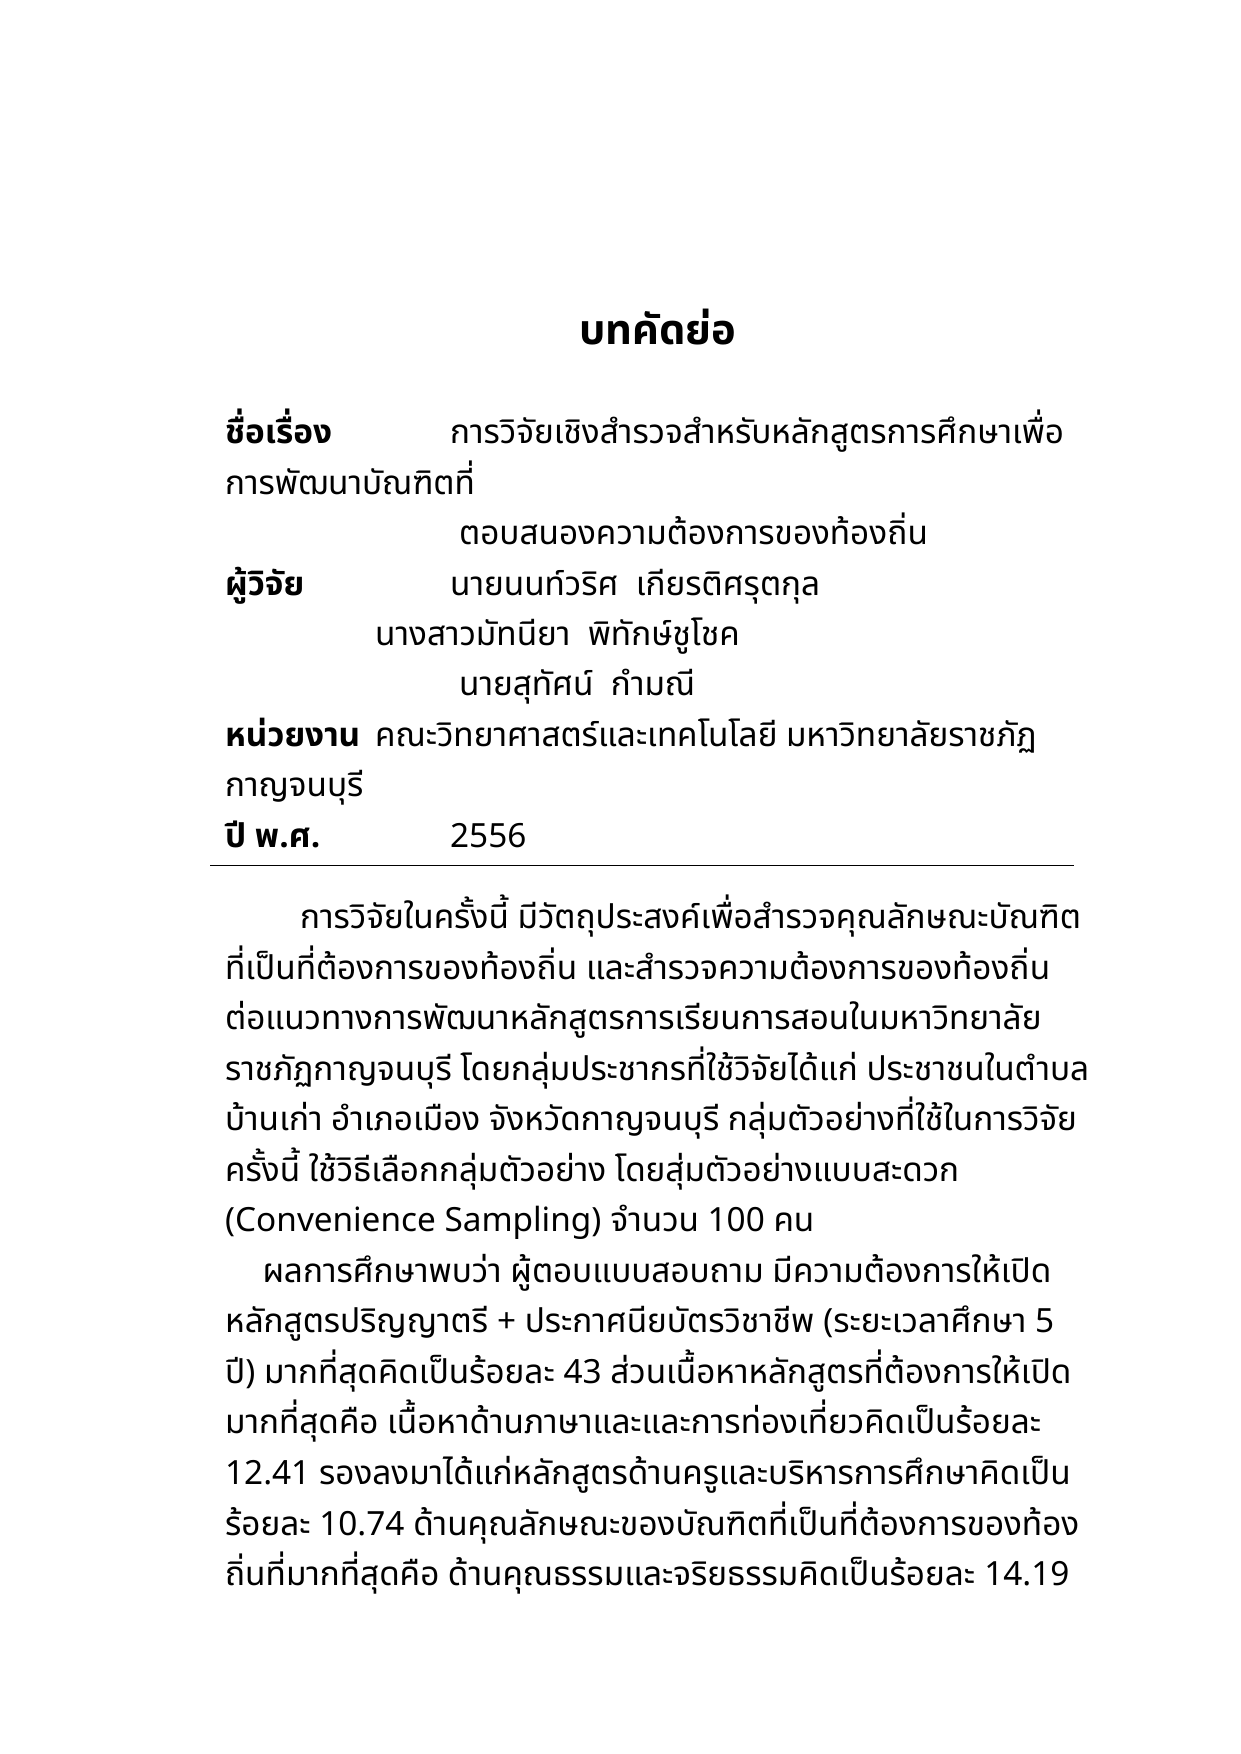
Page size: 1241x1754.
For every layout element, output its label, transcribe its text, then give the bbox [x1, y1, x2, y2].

text หน่วยงาน คณะวิทยาศาสตร์และเทคโนโลยี มหาวิทยาลัยราชภัฏกาญจนบุรี [225, 711, 1090, 812]
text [225, 1247, 1090, 1601]
text บทคัดย่อ [225, 300, 1090, 363]
text ชื่อเรื่อง การวิจัยเชิงสำรวจสำหรับหลักสูตรการศึกษาเพื่อการพัฒนาบัณฑิตที่ [225, 408, 1090, 509]
text ปี พ.ศ. 2556 [225, 812, 1090, 862]
text นายสุทัศน์ กำมณี [225, 660, 1090, 711]
text การวิจัยในครั้งนี้ มีวัตถุประสงค์เพื่อสำรวจคุณลักษณะบัณฑิตที่เป็นที่ต้องการของท้องถิ่น และสำรวจความต้องการของท้องถิ่นต่อแนวทางการพัฒนาหลักสูตรการเรียนการสอนในมหาวิทยาลัยราชภัฏกาญจนบุรี โดยกลุ่มประชากรที่ใช้วิจัยได้แก่ ประชาชนในตำบลบ้านเก่า อำเภอเมือง จังหวัดกาญจนบุรี กลุ่มตัวอย่างที่ใช้ในการวิจัยครั้งนี้ ใช้วิธีเลือกกลุ่มตัวอย่าง โดยสุ่มตัวอย่างแบบสะดวก (Convenience Sampling) จำนวน 100 คน [225, 893, 1090, 1247]
text ตอบสนองความต้องการของท้องถิ่น [225, 509, 1090, 559]
text นางสาวมัทนียา พิทักษ์ชูโชค [225, 610, 1090, 660]
text ผู้วิจัย นายนนท์วริศ เกียรติศรุตกุล [225, 559, 1090, 610]
